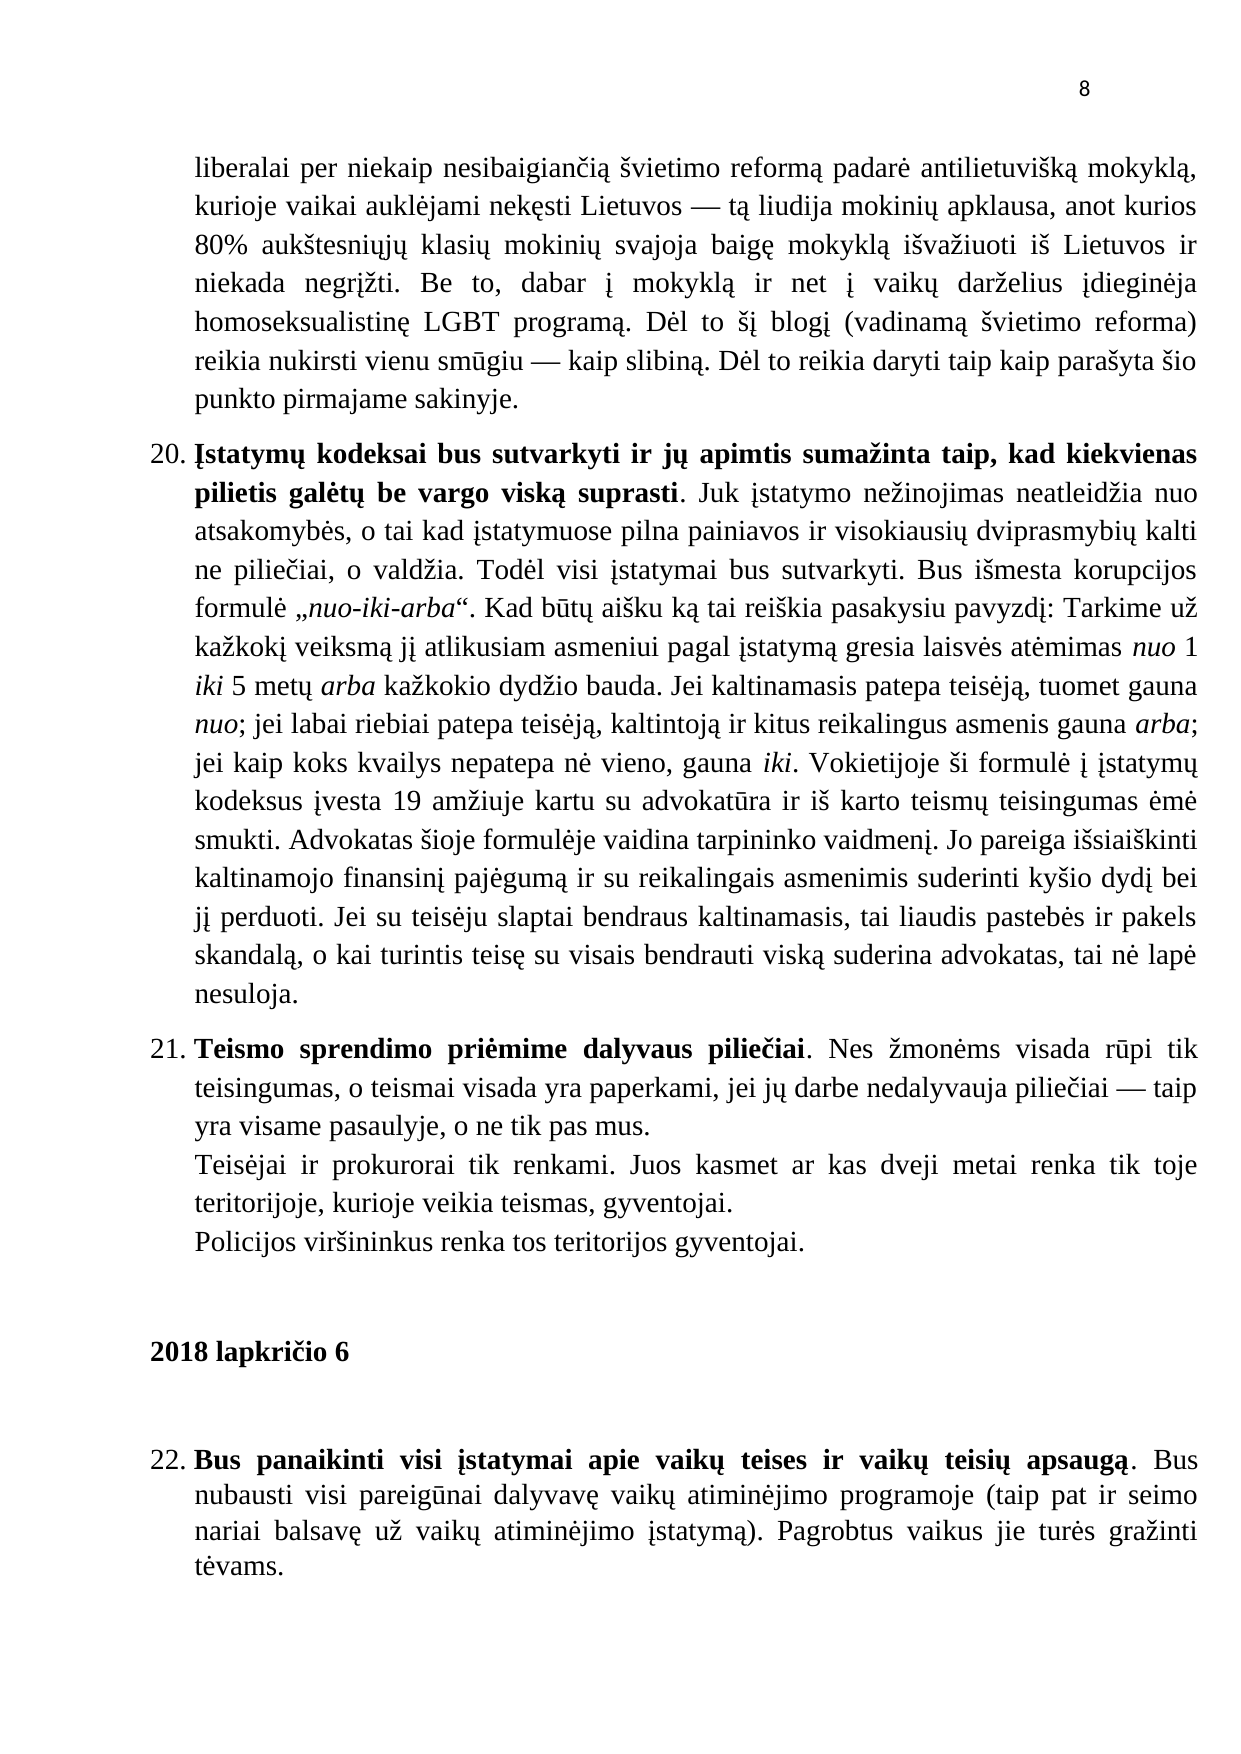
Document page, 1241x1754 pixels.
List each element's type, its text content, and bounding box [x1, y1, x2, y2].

text 22. Bus panaikinti visi įstatymai apie vaikų teises ir vaikų teisių apsaugą. Bus nubausti visi pareigūnai dalyvavę vaikų atiminėjimo programoje (taip pat ir seimo nariai balsavę už vaikų atiminėjimo įstatymą). Pagrobtus vaikus jie turės gražinti tėvams. [150, 1442, 1198, 1582]
text 20. Įstatymų kodeksai bus sutvarkyti ir jų apimtis sumažinta taip, kad kiekvienas pilietis galėtų be vargo viską suprasti. Juk įstatymo nežinojimas neatleidžia nuo atsakomybės, o tai kad įstatymuose pilna painiavos ir visokiausių dviprasmybių kalti ne piliečiai, o valdžia. Todėl visi įstatymai bus sutvarkyti. Bus išmesta korupcijos formulė „nuo-iki-arba“. Kad būtų aišku ką tai reiškia pasakysiu pavyzdį: Tarkime už kažkokį veiksmą jį atlikusiam asmeniui pagal įstatymą gresia laisvės atėmimas nuo 1 iki 5 metų arba kažkokio dydžio bauda. Jei kaltinamasis patepa teisėją, tuomet gauna nuo; jei labai riebiai patepa teisėją, kaltintoją ir kitus reikalingus asmenis gauna arba; jei kaip koks kvailys nepatepa nė vieno, gauna iki. Vokietijoje ši formulė į įstatymų kodeksus įvesta 19 amžiuje kartu su advokatūra ir iš karto teismų teisingumas ėmė smukti. Advokatas šioje formulėje vaidina tarpininko vaidmenį. Jo pareiga išsiaiškinti kaltinamojo finansinį pajėgumą ir su reikalingais asmenimis suderinti kyšio dydį bei jį perduoti. Jei su teisėju slaptai bendraus kaltinamasis, tai liaudis pastebės ir pakels skandalą, o kai turintis teisę su visais bendrauti viską suderina advokatas, tai nė lapė nesuloja. [150, 436, 1198, 1009]
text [150, 150, 1198, 415]
text 21. Teismo sprendimo priėmime dalyvaus piliečiai. Nes žmonėms visada rūpi tik teisingumas, o teismai visada yra paperkami, jei jų darbe nedalyvauja piliečiai — taip yra visame pasaulyje, o ne tik pas mus. Teisėjai ir prokurorai tik renkami. Juos kasmet ar kas dveji metai renka tik toje teritorijoje, kurioje veikia teismas, gyventojai. Policijos viršininkus renka tos teritorijos gyventojai. [150, 1031, 1198, 1257]
text 2018 lapkričio 6 [150, 1334, 1198, 1368]
